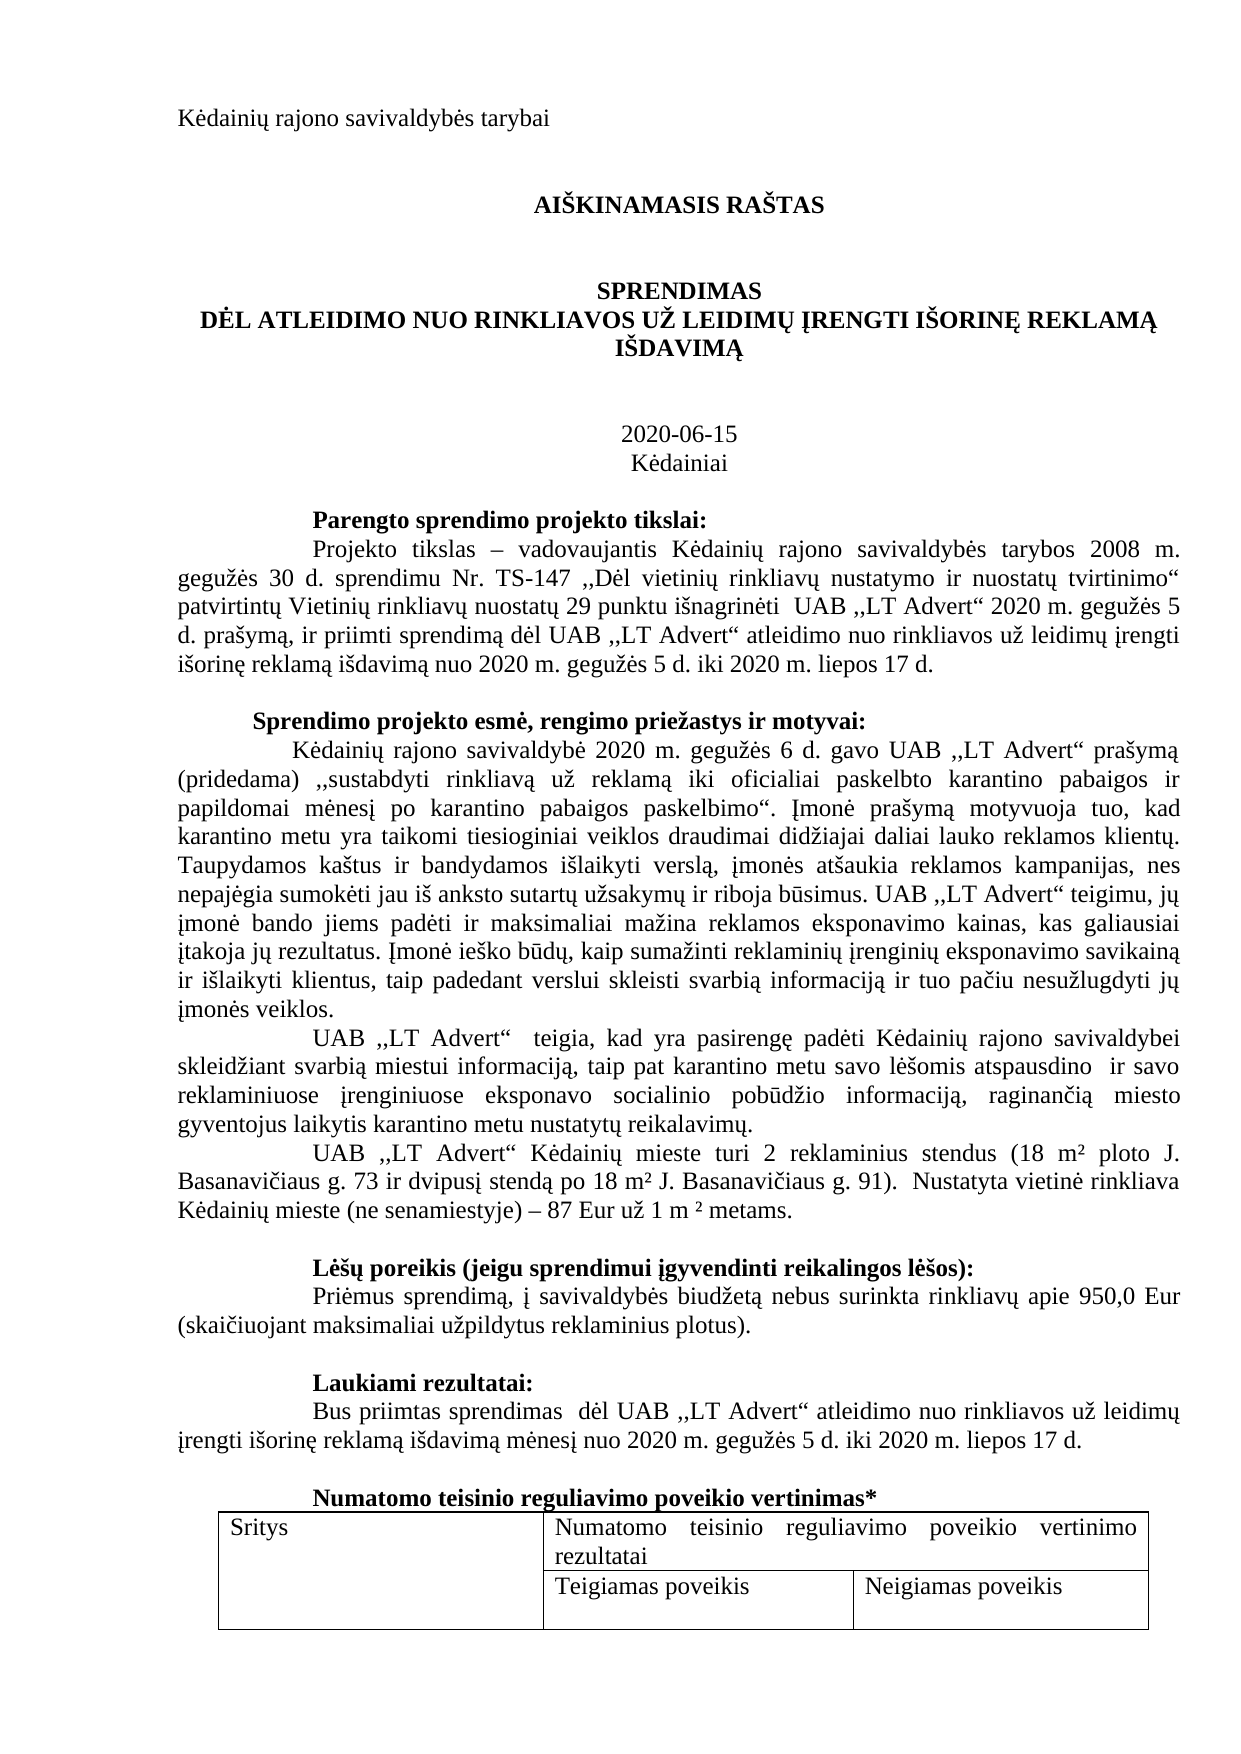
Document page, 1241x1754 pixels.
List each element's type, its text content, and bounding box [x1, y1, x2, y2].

text Laukiami rezultatai: [177, 1368, 1181, 1396]
table_header Numatomo teisinio reguliavimo poveikio vertinimo rezultatai [544, 1513, 1148, 1570]
text Sprendimo projekto esmė, rengimo priežastys ir motyvai: [177, 706, 1181, 735]
text Parengto sprendimo projekto tikslai: [177, 505, 1181, 534]
text Lėšų poreikis (jeigu sprendimui įgyvendinti reikalingos lėšos): [177, 1253, 1181, 1281]
table_header Sritys [219, 1513, 543, 1628]
table_cell Teigiamas poveikis [544, 1571, 853, 1628]
text Projekto tikslas – vadovaujantis Kėdainių rajono savivaldybės tarybos 2008 m. gegužės 30 d. sprendimu Nr. TS-147 ,,Dėl vietinių rinkliavų nustatymo ir nuostatų tvirtinimo“ patvirtintų Vietinių rinkliavų nuostatų 29 punktu išnagrinėti UAB ,,LT Advert“ 2020 m. gegužės 5 d. prašymą, ir priimti sprendimą dėl UAB ,,LT Advert“ atleidimo nuo rinkliavos už leidimų įrengti išorinę reklamą išdavimą nuo 2020 m. gegužės 5 d. iki 2020 m. liepos 17 d. [177, 534, 1181, 678]
text DĖL ATLEIDIMO NUO RINKLIAVOS UŽ LEIDIMŲ ĮRENGTI IŠORINĘ REKLAMĄ IŠDAVIMĄ [177, 305, 1181, 362]
text Priėmus sprendimą, į savivaldybės biudžetą nebus surinkta rinkliavų apie 950,0 Eur (skaičiuojant maksimaliai užpildytus reklaminius plotus). [177, 1281, 1181, 1339]
text Numatomo teisinio reguliavimo poveikio vertinimas* [177, 1483, 1181, 1511]
text Kėdainiai [177, 448, 1181, 476]
text 2020-06-15 [177, 419, 1181, 448]
table_cell Neigiamas poveikis [854, 1571, 1148, 1628]
text AIŠKINAMASIS RAŠTAS [177, 190, 1181, 218]
text SPRENDIMAS [177, 276, 1181, 305]
text UAB ,,LT Advert“ Kėdainių mieste turi 2 reklaminius stendus (18 m² ploto J. Basanavičiaus g. 73 ir dvipusį stendą po 18 m² J. Basanavičiaus g. 91). Nustatyta vietinė rinkliava Kėdainių mieste (ne senamiestyje) – 87 Eur už 1 m ² metams. [177, 1138, 1181, 1224]
text Kėdainių rajono savivaldybė 2020 m. gegužės 6 d. gavo UAB ,,LT Advert“ prašymą (pridedama) ,,sustabdyti rinkliavą už reklamą iki oficialiai paskelbto karantino pabaigos ir papildomai mėnesį po karantino pabaigos paskelbimo“. Įmonė prašymą motyvuoja tuo, kad karantino metu yra taikomi tiesioginiai veiklos draudimai didžiajai daliai lauko reklamos klientų. Taupydamos kaštus ir bandydamos išlaikyti verslą, įmonės atšaukia reklamos kampanijas, nes nepajėgia sumokėti jau iš anksto sutartų užsakymų ir riboja būsimus. UAB ,,LT Advert“ teigimu, jų įmonė bando jiems padėti ir maksimaliai mažina reklamos eksponavimo kainas, kas galiausiai įtakoja jų rezultatus. Įmonė ieško būdų, kaip sumažinti reklaminių įrenginių eksponavimo savikainą ir išlaikyti klientus, taip padedant verslui skleisti svarbią informaciją ir tuo pačiu nesužlugdyti jų įmonės veiklos. [177, 735, 1181, 1023]
text Bus priimtas sprendimas dėl UAB ,,LT Advert“ atleidimo nuo rinkliavos už leidimų įrengti išorinę reklamą išdavimą mėnesį nuo 2020 m. gegužės 5 d. iki 2020 m. liepos 17 d. [177, 1396, 1181, 1454]
text Kėdainių rajono savivaldybės tarybai [177, 103, 1181, 132]
text UAB ,,LT Advert“ teigia, kad yra pasirengę padėti Kėdainių rajono savivaldybei skleidžiant svarbią miestui informaciją, taip pat karantino metu savo lėšomis atspausdino ir savo reklaminiuose įrenginiuose eksponavo socialinio pobūdžio informaciją, raginančią miesto gyventojus laikytis karantino metu nustatytų reikalavimų. [177, 1023, 1181, 1138]
